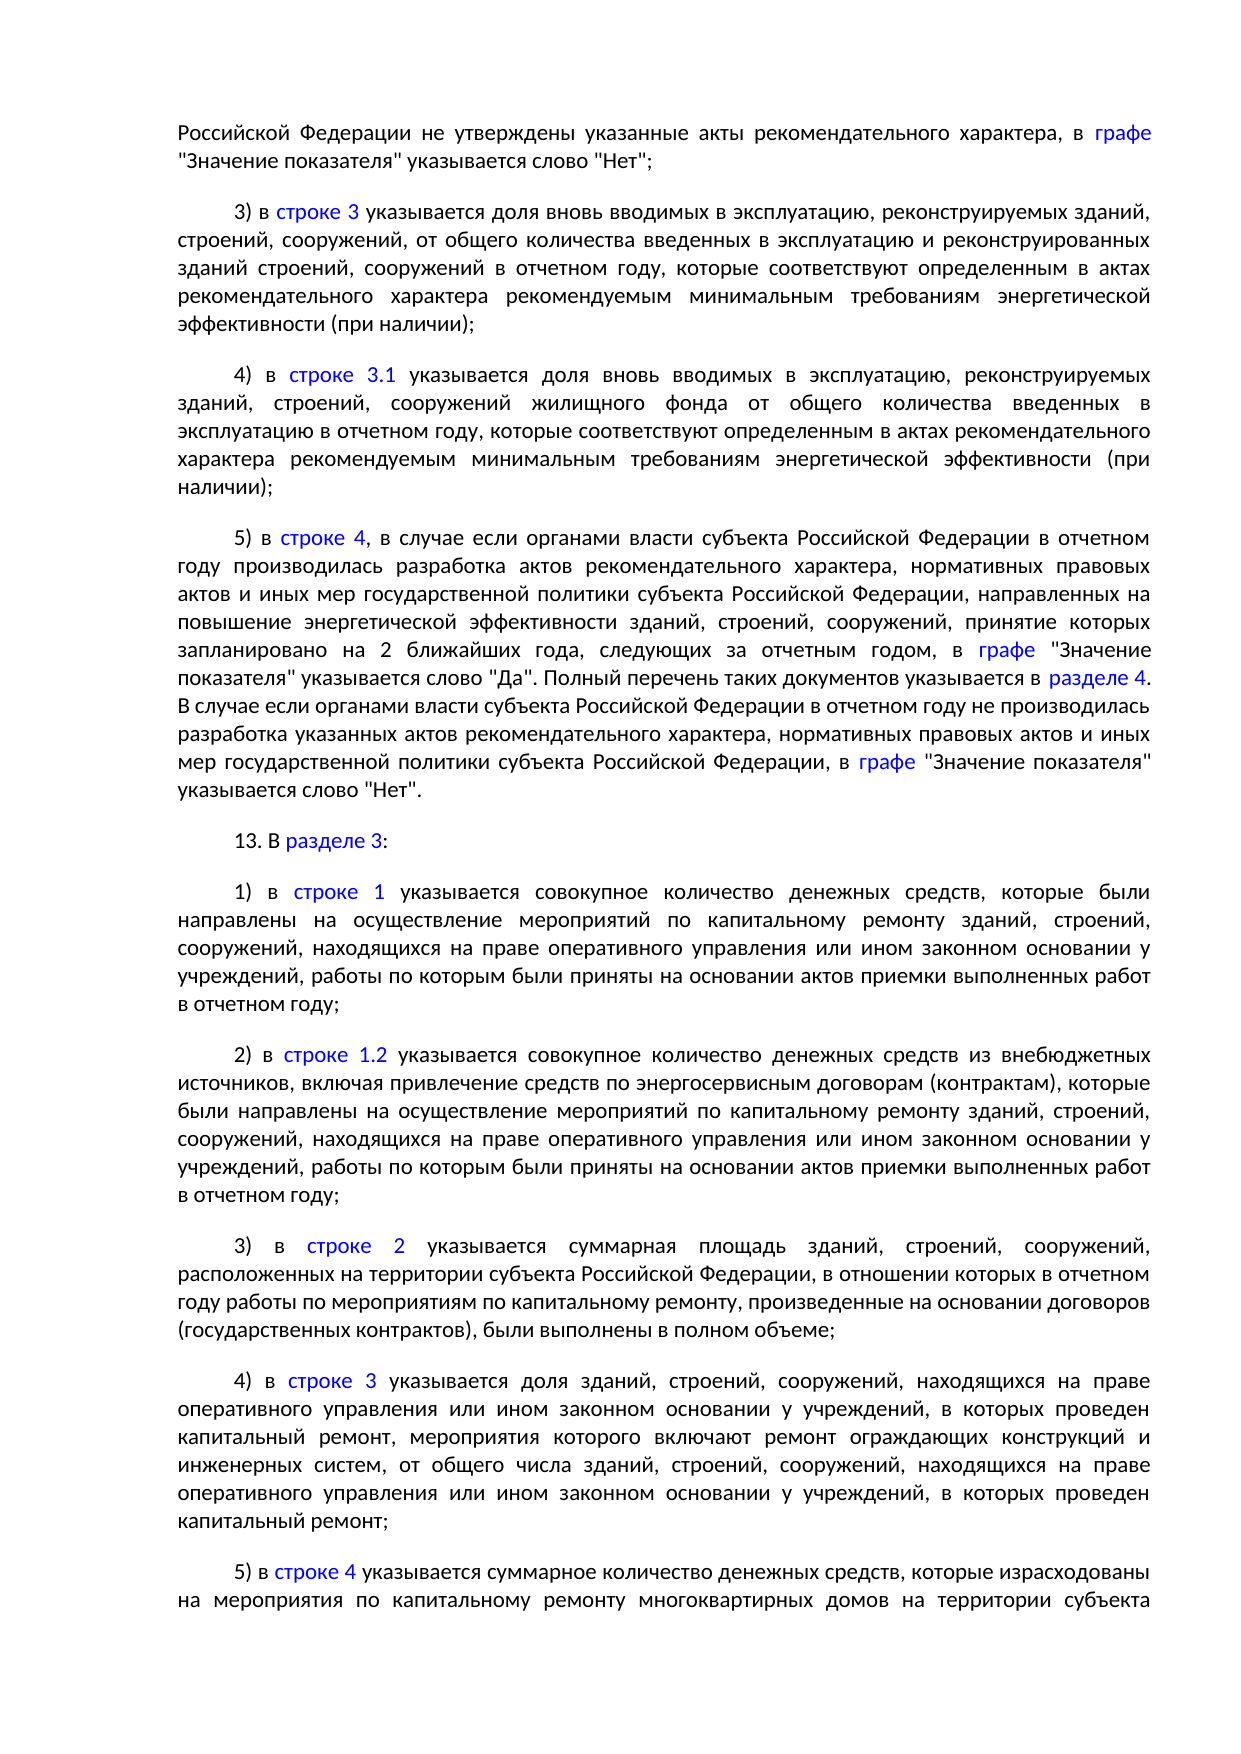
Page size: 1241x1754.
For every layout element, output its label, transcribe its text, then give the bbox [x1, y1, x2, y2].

text 4) в строке 3.1 указывается доля вновь вводимых в эксплуатацию, реконструируемых зданий, строений, сооружений жилищного фонда от общего количества введенных в эксплуатацию в отчетном году, которые соответствуют определенным в актах рекомендательного характера рекомендуемым минимальным требованиям энергетической эффективности (при наличии); [177, 360, 1152, 500]
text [177, 118, 1152, 174]
text 1) в строке 1 указывается совокупное количество денежных средств, которые были направлены на осуществление мероприятий по капитальному ремонту зданий, строений, сооружений, находящихся на праве оперативного управления или ином законном основании у учреждений, работы по которым были приняты на основании актов приемки выполненных работ в отчетном году; [177, 877, 1152, 1017]
text 3) в строке 2 указывается суммарная площадь зданий, строений, сооружений, расположенных на территории субъекта Российской Федерации, в отношении которых в отчетном году работы по мероприятиям по капитальному ремонту, произведенные на основании договоров (государственных контрактов), были выполнены в полном объеме; [177, 1231, 1152, 1343]
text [177, 1557, 1152, 1613]
text 5) в строке 4, в случае если органами власти субъекта Российской Федерации в отчетном году производилась разработка актов рекомендательного характера, нормативных правовых актов и иных мер государственной политики субъекта Российской Федерации, направленных на повышение энергетической эффективности зданий, строений, сооружений, принятие которых запланировано на 2 ближайших года, следующих за отчетным годом, в графе "Значение показателя" указывается слово "Да". Полный перечень таких документов указывается в разделе 4. В случае если органами власти субъекта Российской Федерации в отчетном году не производилась разработка указанных актов рекомендательного характера, нормативных правовых актов и иных мер государственной политики субъекта Российской Федерации, в графе "Значение показателя" указывается слово "Нет". [177, 523, 1152, 803]
text 2) в строке 1.2 указывается совокупное количество денежных средств из внебюджетных источников, включая привлечение средств по энергосервисным договорам (контрактам), которые были направлены на осуществление мероприятий по капитальному ремонту зданий, строений, сооружений, находящихся на праве оперативного управления или ином законном основании у учреждений, работы по которым были приняты на основании актов приемки выполненных работ в отчетном году; [177, 1040, 1152, 1208]
text 3) в строке 3 указывается доля вновь вводимых в эксплуатацию, реконструируемых зданий, строений, сооружений, от общего количества введенных в эксплуатацию и реконструированных зданий строений, сооружений в отчетном году, которые соответствуют определенным в актах рекомендательного характера рекомендуемым минимальным требованиям энергетической эффективности (при наличии); [177, 197, 1152, 337]
text 4) в строке 3 указывается доля зданий, строений, сооружений, находящихся на праве оперативного управления или ином законном основании у учреждений, в которых проведен капитальный ремонт, мероприятия которого включают ремонт ограждающих конструкций и инженерных систем, от общего числа зданий, строений, сооружений, находящихся на праве оперативного управления или ином законном основании у учреждений, в которых проведен капитальный ремонт; [177, 1366, 1152, 1534]
text 13. В разделе 3: [177, 826, 1152, 854]
